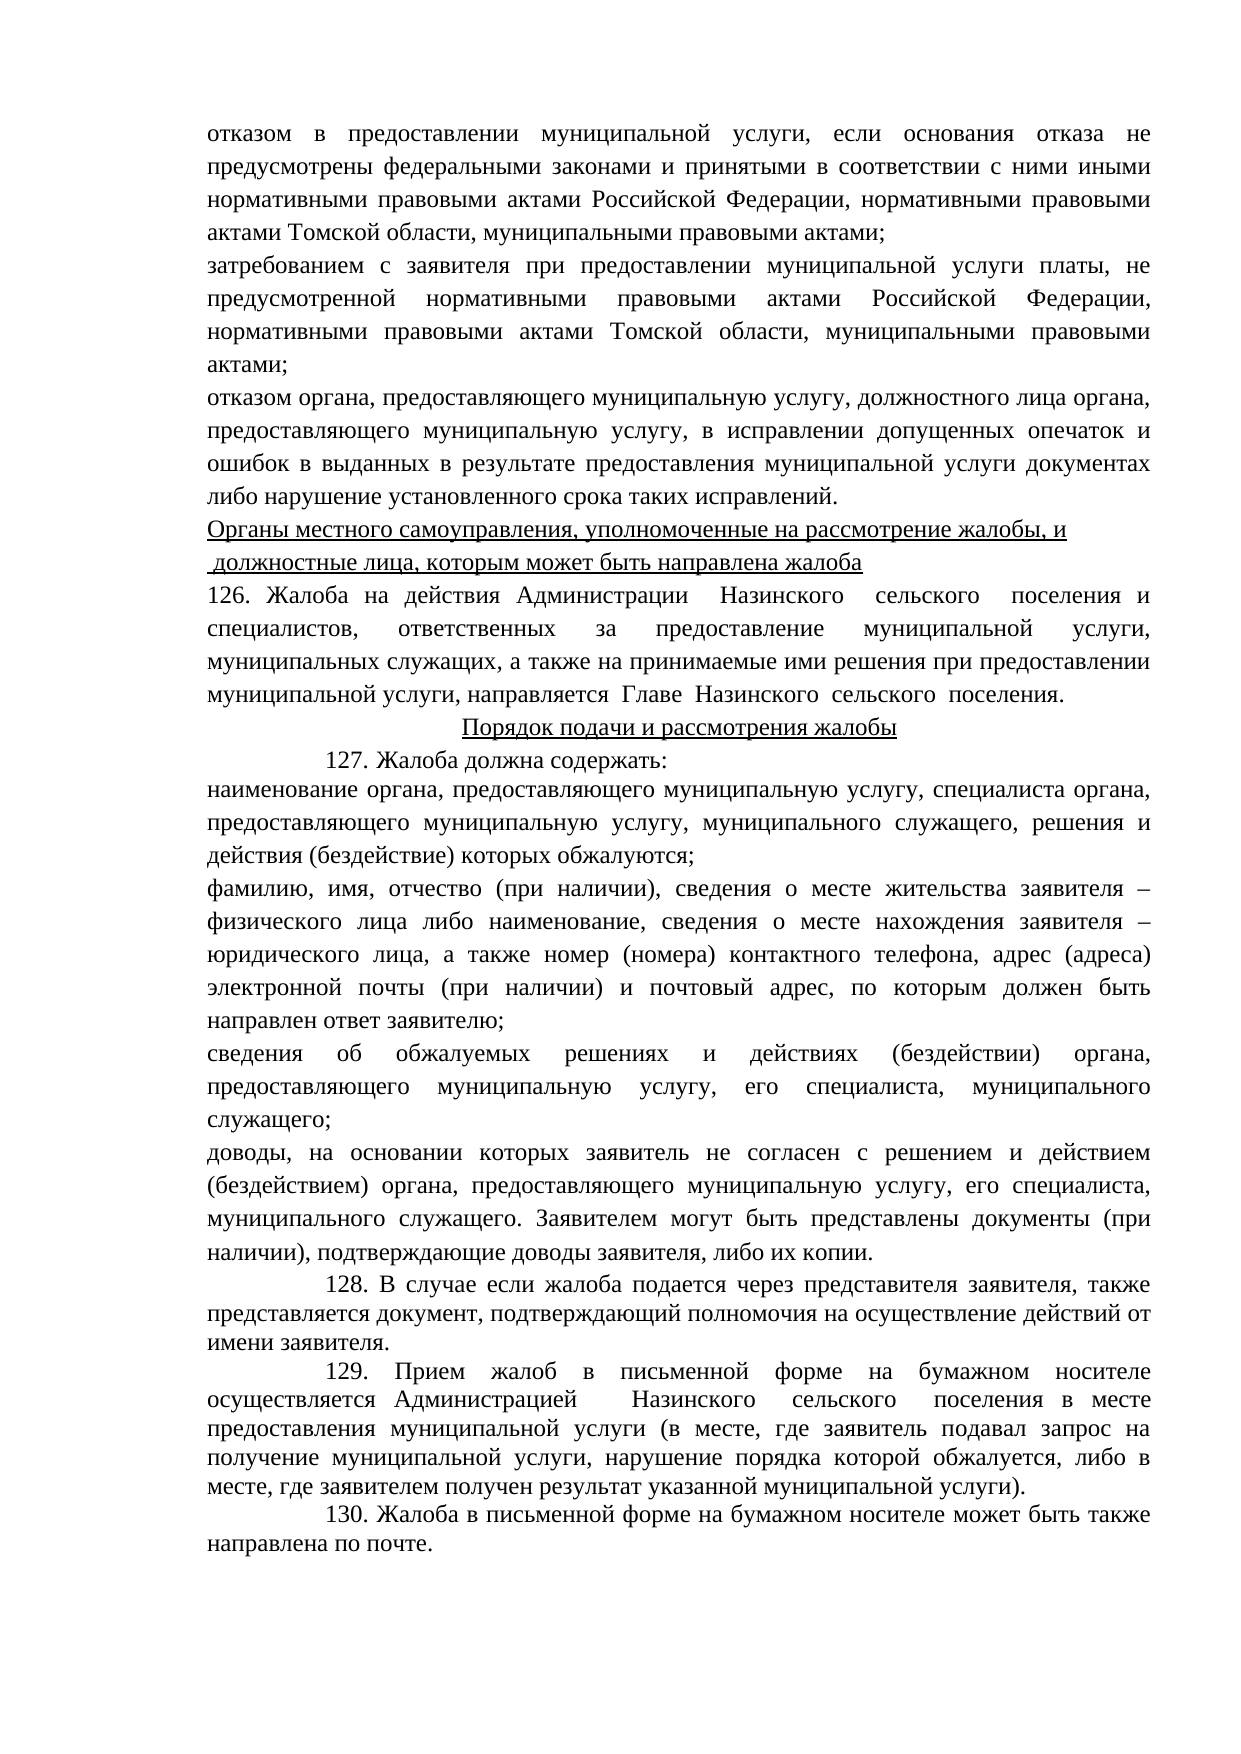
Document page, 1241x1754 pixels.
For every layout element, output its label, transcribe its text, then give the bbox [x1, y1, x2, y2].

text наименование органа, предоставляющего муниципальную услугу, специалиста органа, предоставляющего муниципальную услугу, муниципального служащего, решения и действия (бездействие) которых обжалуются; [207, 774, 1152, 869]
text Органы местного самоуправления, уполномоченные на рассмотрение жалобы, и [207, 514, 1152, 543]
text доводы, на основании которых заявитель не согласен с решением и действием (бездействием) органа, предоставляющего муниципальную услугу, его специалиста, муниципального служащего. Заявителем могут быть представлены документы (при наличии), подтверждающие доводы заявителя, либо их копии. [207, 1137, 1152, 1265]
text затребованием с заявителя при предоставлении муниципальной услуги платы, не предусмотренной нормативными правовыми актами Российской Федерации, нормативными правовыми актами Томской области, муниципальными правовыми актами; [207, 250, 1152, 378]
text 128. В случае если жалоба подается через представителя заявителя, также представляется документ, подтверждающий полномочия на осуществление действий от имени заявителя. [207, 1269, 1152, 1356]
text 130. Жалоба в письменной форме на бумажном носителе может быть также направлена по почте. [207, 1499, 1152, 1557]
text 127. Жалоба должна содержать: [207, 746, 1152, 774]
text 129. Прием жалоб в письменной форме на бумажном носителе осуществляется Администрацией Назинского сельского поселения в месте предоставления муниципальной услуги (в месте, где заявитель подавал запрос на получение муниципальной услуги, нарушение порядка которой обжалуется, либо в месте, где заявителем получен результат указанной муниципальной услуги). [207, 1356, 1152, 1499]
text Порядок подачи и рассмотрения жалобы [207, 712, 1152, 741]
text должностные лица, которым может быть направлена жалоба [207, 547, 1152, 576]
text 126. Жалоба на действия Администрации Назинского сельского поселения и специалистов, ответственных за предоставление муниципальной услуги, муниципальных служащих, а также на принимаемые ими решения при предоставлении муниципальной услуги, направляется Главе Назинского сельского поселения. [207, 580, 1152, 708]
text фамилию, имя, отчество (при наличии), сведения о месте жительства заявителя – физического лица либо наименование, сведения о месте нахождения заявителя – юридического лица, а также номер (номера) контактного телефона, адрес (адреса) электронной почты (при наличии) и почтовый адрес, по которым должен быть направлен ответ заявителю; [207, 873, 1152, 1034]
text отказом в предоставлении муниципальной услуги, если основания отказа не предусмотрены федеральными законами и принятыми в соответствии с ними иными нормативными правовыми актами Российской Федерации, нормативными правовыми актами Томской области, муниципальными правовыми актами; [207, 118, 1152, 246]
text сведения об обжалуемых решениях и действиях (бездействии) органа, предоставляющего муниципальную услугу, его специалиста, муниципального служащего; [207, 1038, 1152, 1133]
text отказом органа, предоставляющего муниципальную услугу, должностного лица органа, предоставляющего муниципальную услугу, в исправлении допущенных опечаток и ошибок в выданных в результате предоставления муниципальной услуги документах либо нарушение установленного срока таких исправлений. [207, 382, 1152, 510]
